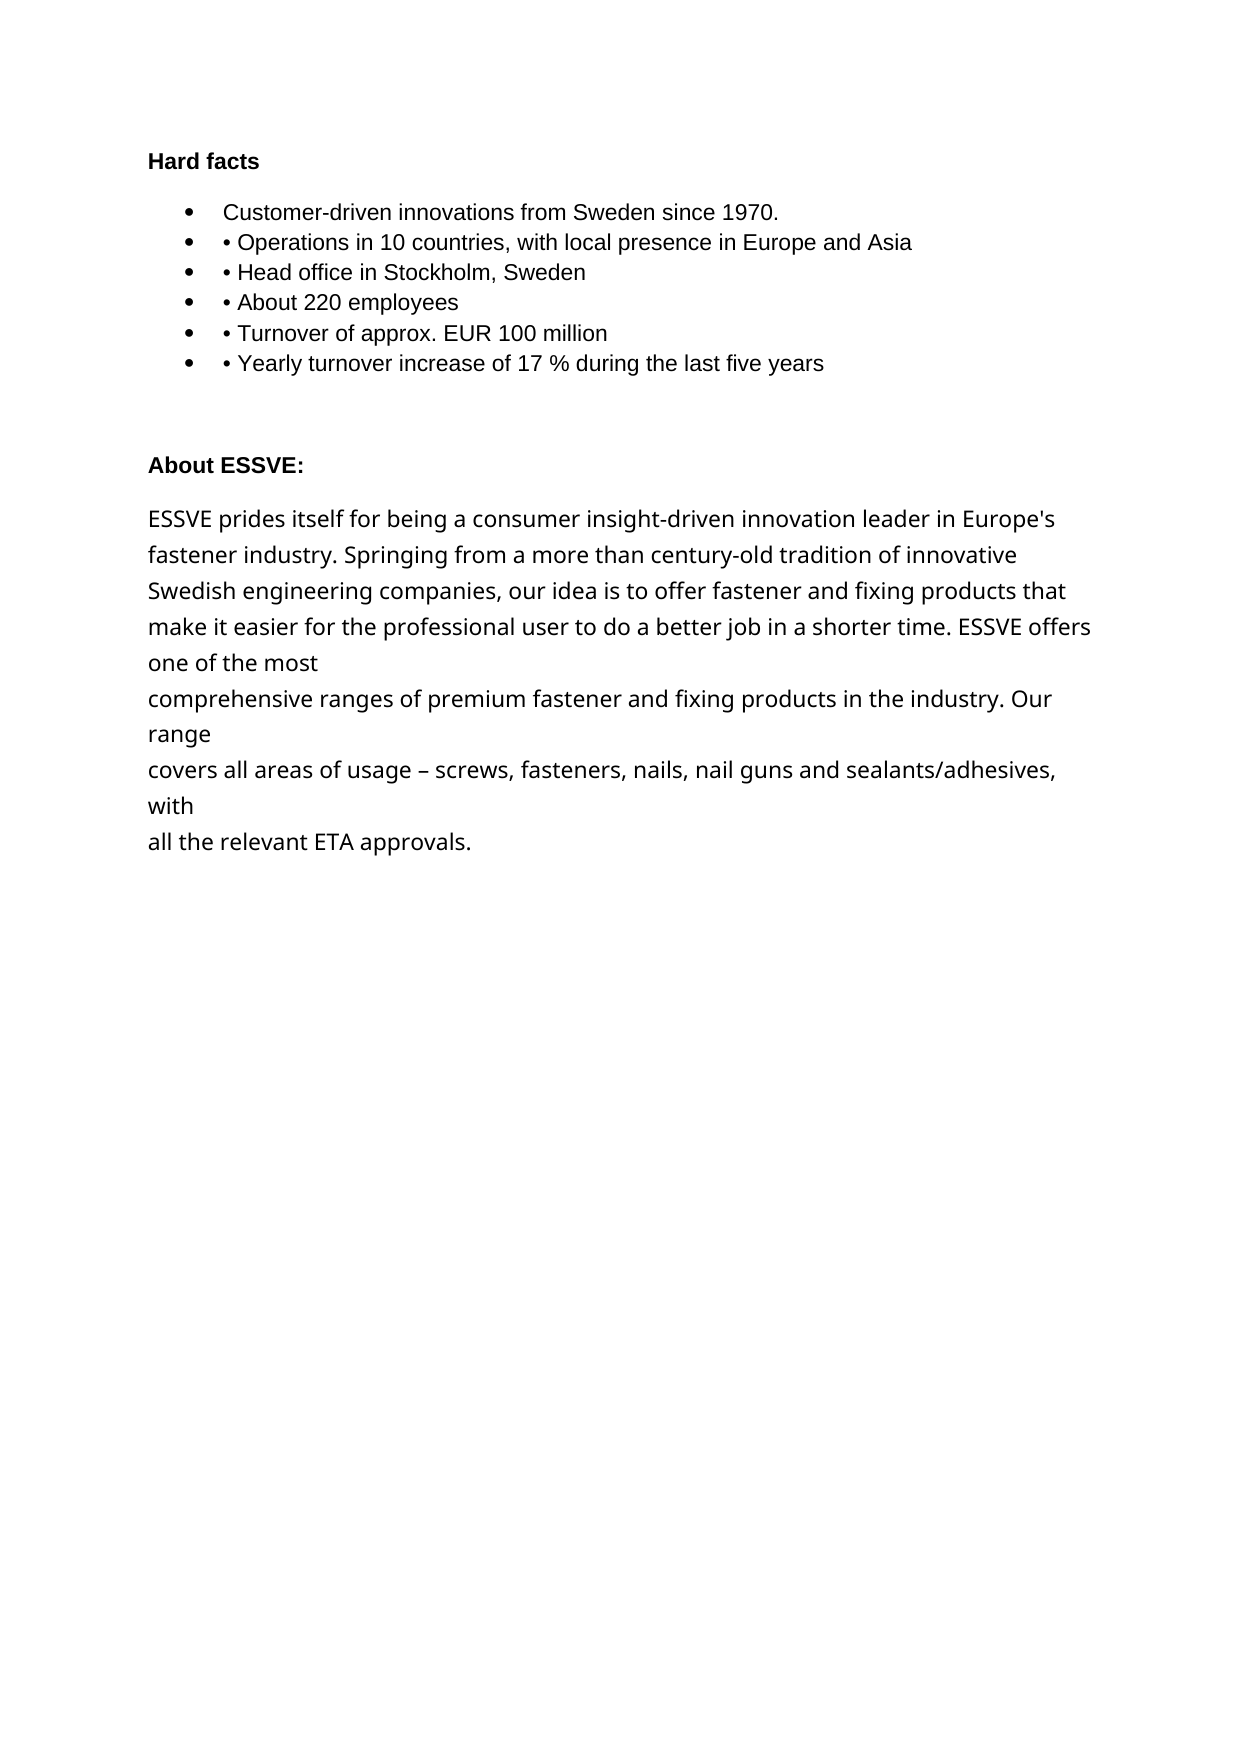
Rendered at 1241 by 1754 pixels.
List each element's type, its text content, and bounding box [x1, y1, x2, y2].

text comprehensive ranges of premium fastener and fixing products in the industry. Our range [148, 682, 1093, 750]
text covers all areas of usage – screws, fasteners, nails, nail guns and sealants/adhesives, with [148, 754, 1093, 822]
list • About 220 employees [185, 289, 1093, 316]
list • Yearly turnover increase of 17 % during the last five years [185, 350, 1093, 376]
text ESSVE prides itself for being a consumer insight-driven innovation leader in Europe's fastener industry. Springing from a more than century-old tradition of innovative Swedish engineering companies, our idea is to offer fastener and fixing products that make it easier for the professional user to do a better job in a shorter time. ESSVE offers one of the most [148, 503, 1093, 678]
text About ESSVE: [148, 452, 1093, 478]
list • Head office in Stockholm, Sweden [185, 259, 1093, 285]
list • Turnover of approx. EUR 100 million [185, 319, 1093, 346]
list Customer-driven innovations from Sweden since 1970. [185, 199, 1093, 225]
list • Operations in 10 countries, with local presence in Europe and Asia [185, 229, 1093, 255]
text Hard facts [148, 148, 1093, 174]
text all the relevant ETA approvals. [148, 826, 1093, 857]
